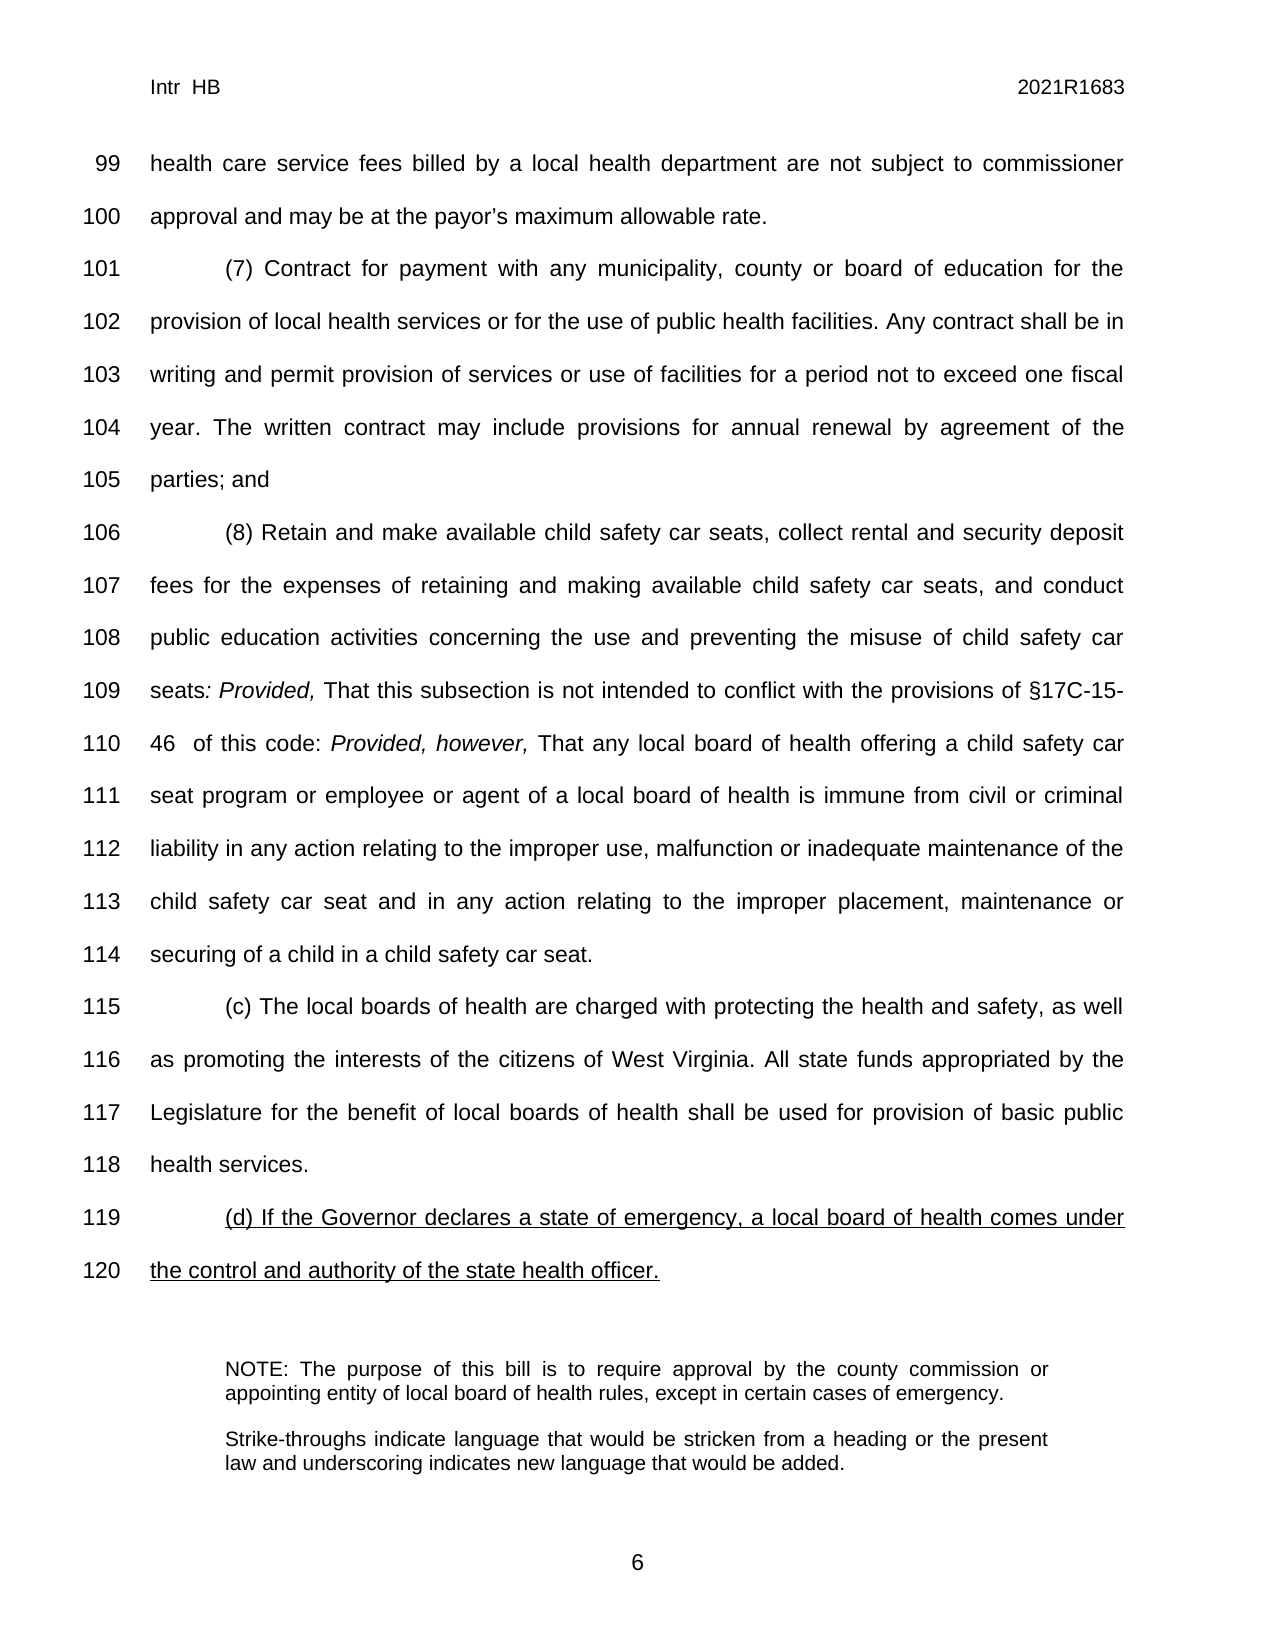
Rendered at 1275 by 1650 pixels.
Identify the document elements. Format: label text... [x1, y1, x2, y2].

text (d) If the Governor declares a state of emergency, a local board of health comes under the control and authority of the state health officer. [150, 1204, 1125, 1283]
text NOTE: The purpose of this bill is to require approval by the county commission or appointing entity of local board of health rules, except in certain cases of emergency. [225, 1356, 1050, 1404]
text (8) Retain and make available child safety car seats, collect rental and security deposit fees for the expenses of retaining and making available child safety car seats, and conduct public education activities concerning the use and preventing the misuse of child safety car seats: Provided, That this subsection is not intended to conflict with the provisions of §17C-15-46 of this code: Provided, however, That any local board of health offering a child safety car seat program or employee or agent of a local board of health is immune from civil or criminal liability in any action relating to the improper use, malfunction or inadequate maintenance of the child safety car seat and in any action relating to the improper placement, maintenance or securing of a child in a child safety car seat. [150, 519, 1125, 967]
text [150, 150, 1125, 229]
text (7) Contract for payment with any municipality, county or board of education for the provision of local health services or for the use of public health facilities. Any contract shall be in writing and permit provision of services or use of facilities for a period not to exceed one fiscal year. The written contract may include provisions for annual renewal by agreement of the parties; and [150, 255, 1125, 493]
text Strike-throughs indicate language that would be stricken from a heading or the present law and underscoring indicates new language that would be added. [225, 1427, 1050, 1475]
text (c) The local boards of health are charged with protecting the health and safety, as well as promoting the interests of the citizens of West Virginia. All state funds appropriated by the Legislature for the benefit of local boards of health shall be used for provision of basic public health services. [150, 993, 1125, 1178]
